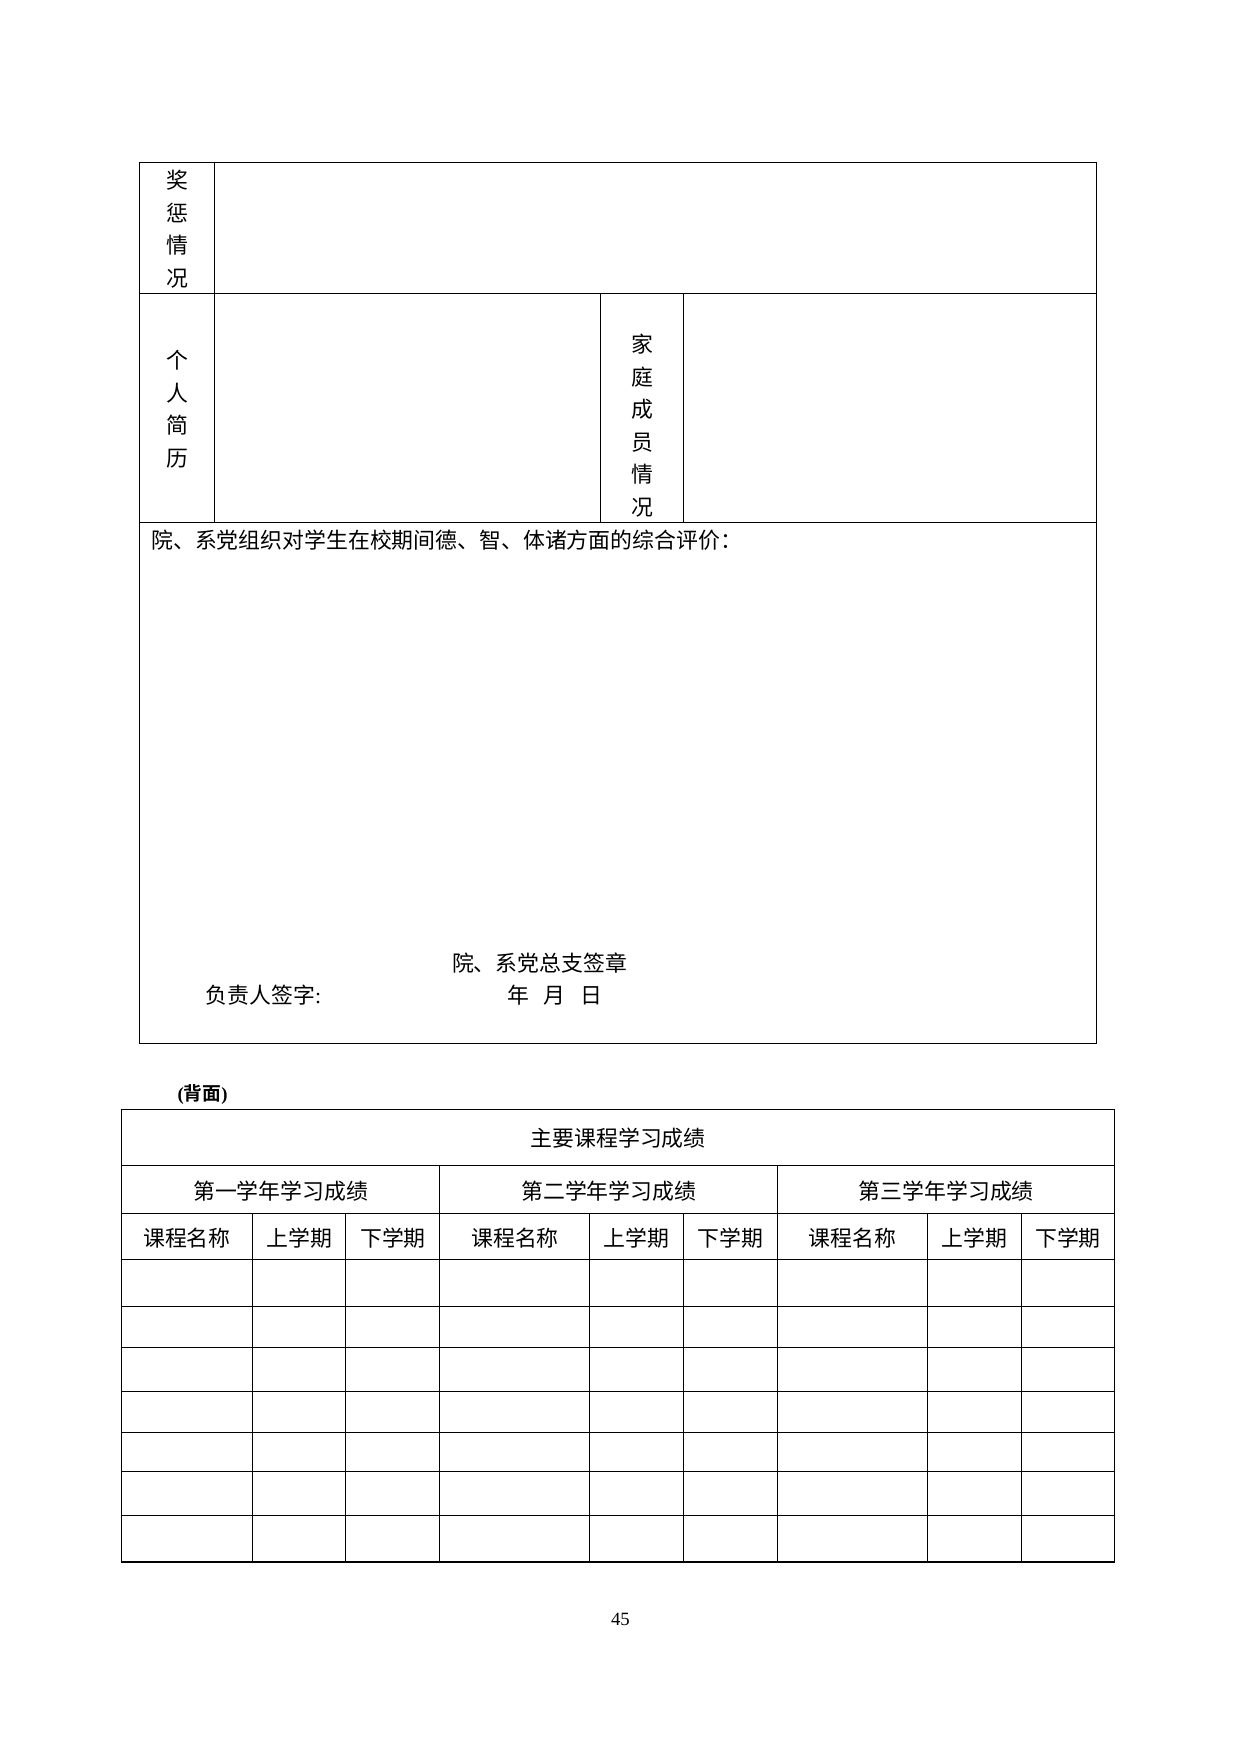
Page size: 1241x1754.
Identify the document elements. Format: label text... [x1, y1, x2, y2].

table_cell 课程名称 [778, 1214, 927, 1259]
table_cell 上学期 [590, 1214, 683, 1259]
table_cell [684, 1433, 777, 1471]
table_cell [253, 1348, 345, 1391]
table_cell [122, 1260, 252, 1306]
table_cell [215, 294, 600, 522]
table_cell [778, 1348, 927, 1391]
table_cell 第一学年学习成绩 [122, 1166, 439, 1213]
table_cell 上学期 [928, 1214, 1021, 1259]
table_cell [778, 1392, 927, 1432]
table_cell [778, 1260, 927, 1306]
table_cell [440, 1516, 589, 1561]
table_cell [440, 1348, 589, 1391]
table_cell [778, 1307, 927, 1347]
table_header 主要课程学习成绩 [122, 1110, 1114, 1165]
table_cell [928, 1307, 1021, 1347]
table_cell [122, 1472, 252, 1514]
table_cell [253, 1307, 345, 1347]
table_cell [590, 1260, 683, 1306]
table_cell [253, 1433, 345, 1471]
table_cell 奖 惩 情 况 [140, 163, 214, 293]
table_cell 上学期 [253, 1214, 345, 1259]
table_cell [928, 1472, 1021, 1514]
table_cell [590, 1392, 683, 1432]
table_cell [590, 1433, 683, 1471]
table_cell [684, 1472, 777, 1514]
table_cell [928, 1392, 1021, 1432]
table_cell [590, 1307, 683, 1347]
table_cell [684, 1307, 777, 1347]
table_cell [346, 1392, 439, 1432]
table_cell [928, 1348, 1021, 1391]
table_cell [590, 1348, 683, 1391]
table_cell [346, 1348, 439, 1391]
table_cell [778, 1433, 927, 1471]
table_cell [590, 1472, 683, 1514]
table_cell [346, 1472, 439, 1514]
table_cell [122, 1516, 252, 1561]
table_cell [346, 1260, 439, 1306]
table_cell [684, 1260, 777, 1306]
table_cell 下学期 [1022, 1214, 1114, 1259]
table_cell 下学期 [346, 1214, 439, 1259]
table_cell [1022, 1516, 1114, 1561]
table_cell [346, 1307, 439, 1347]
table_cell [928, 1260, 1021, 1306]
table_cell [1022, 1472, 1114, 1514]
table_cell [346, 1433, 439, 1471]
table_cell [440, 1433, 589, 1471]
table_cell [1022, 1348, 1114, 1391]
table_cell [440, 1307, 589, 1347]
table_cell [1022, 1433, 1114, 1471]
table_cell 第三学年学习成绩 [778, 1166, 1114, 1213]
table_cell 院、系党组织对学生在校期间德、智、体诸方面的综合评价： 院、系党总支签章 负责人签字: 年 月 日 [140, 523, 1096, 1043]
table_cell [122, 1433, 252, 1471]
table_cell 第二学年学习成绩 [440, 1166, 777, 1213]
table_cell [684, 294, 1096, 522]
table_cell [1022, 1307, 1114, 1347]
table_cell [684, 1516, 777, 1561]
table_cell [346, 1516, 439, 1561]
table_cell [253, 1260, 345, 1306]
table_cell 家 庭 成 员 情 况 [601, 294, 683, 522]
table_cell [122, 1392, 252, 1432]
table_cell [590, 1516, 683, 1561]
table_cell [122, 1348, 252, 1391]
table_cell [253, 1392, 345, 1432]
text (背面) [177, 1076, 1063, 1109]
table_cell [253, 1472, 345, 1514]
table_cell 个 人 简 历 [140, 294, 214, 522]
table_cell [122, 1307, 252, 1347]
table_cell [684, 1348, 777, 1391]
table_cell [778, 1516, 927, 1561]
table_cell [1022, 1260, 1114, 1306]
table_cell 下学期 [684, 1214, 777, 1259]
table_cell [778, 1472, 927, 1514]
table_cell [684, 1392, 777, 1432]
table_cell 课程名称 [122, 1214, 252, 1259]
table_cell [440, 1260, 589, 1306]
table_cell [928, 1433, 1021, 1471]
table_cell [440, 1392, 589, 1432]
table_cell [928, 1516, 1021, 1561]
table_cell [253, 1516, 345, 1561]
table_cell [1022, 1392, 1114, 1432]
table_cell [215, 163, 1096, 293]
table_cell 课程名称 [440, 1214, 589, 1259]
table_cell [440, 1472, 589, 1514]
